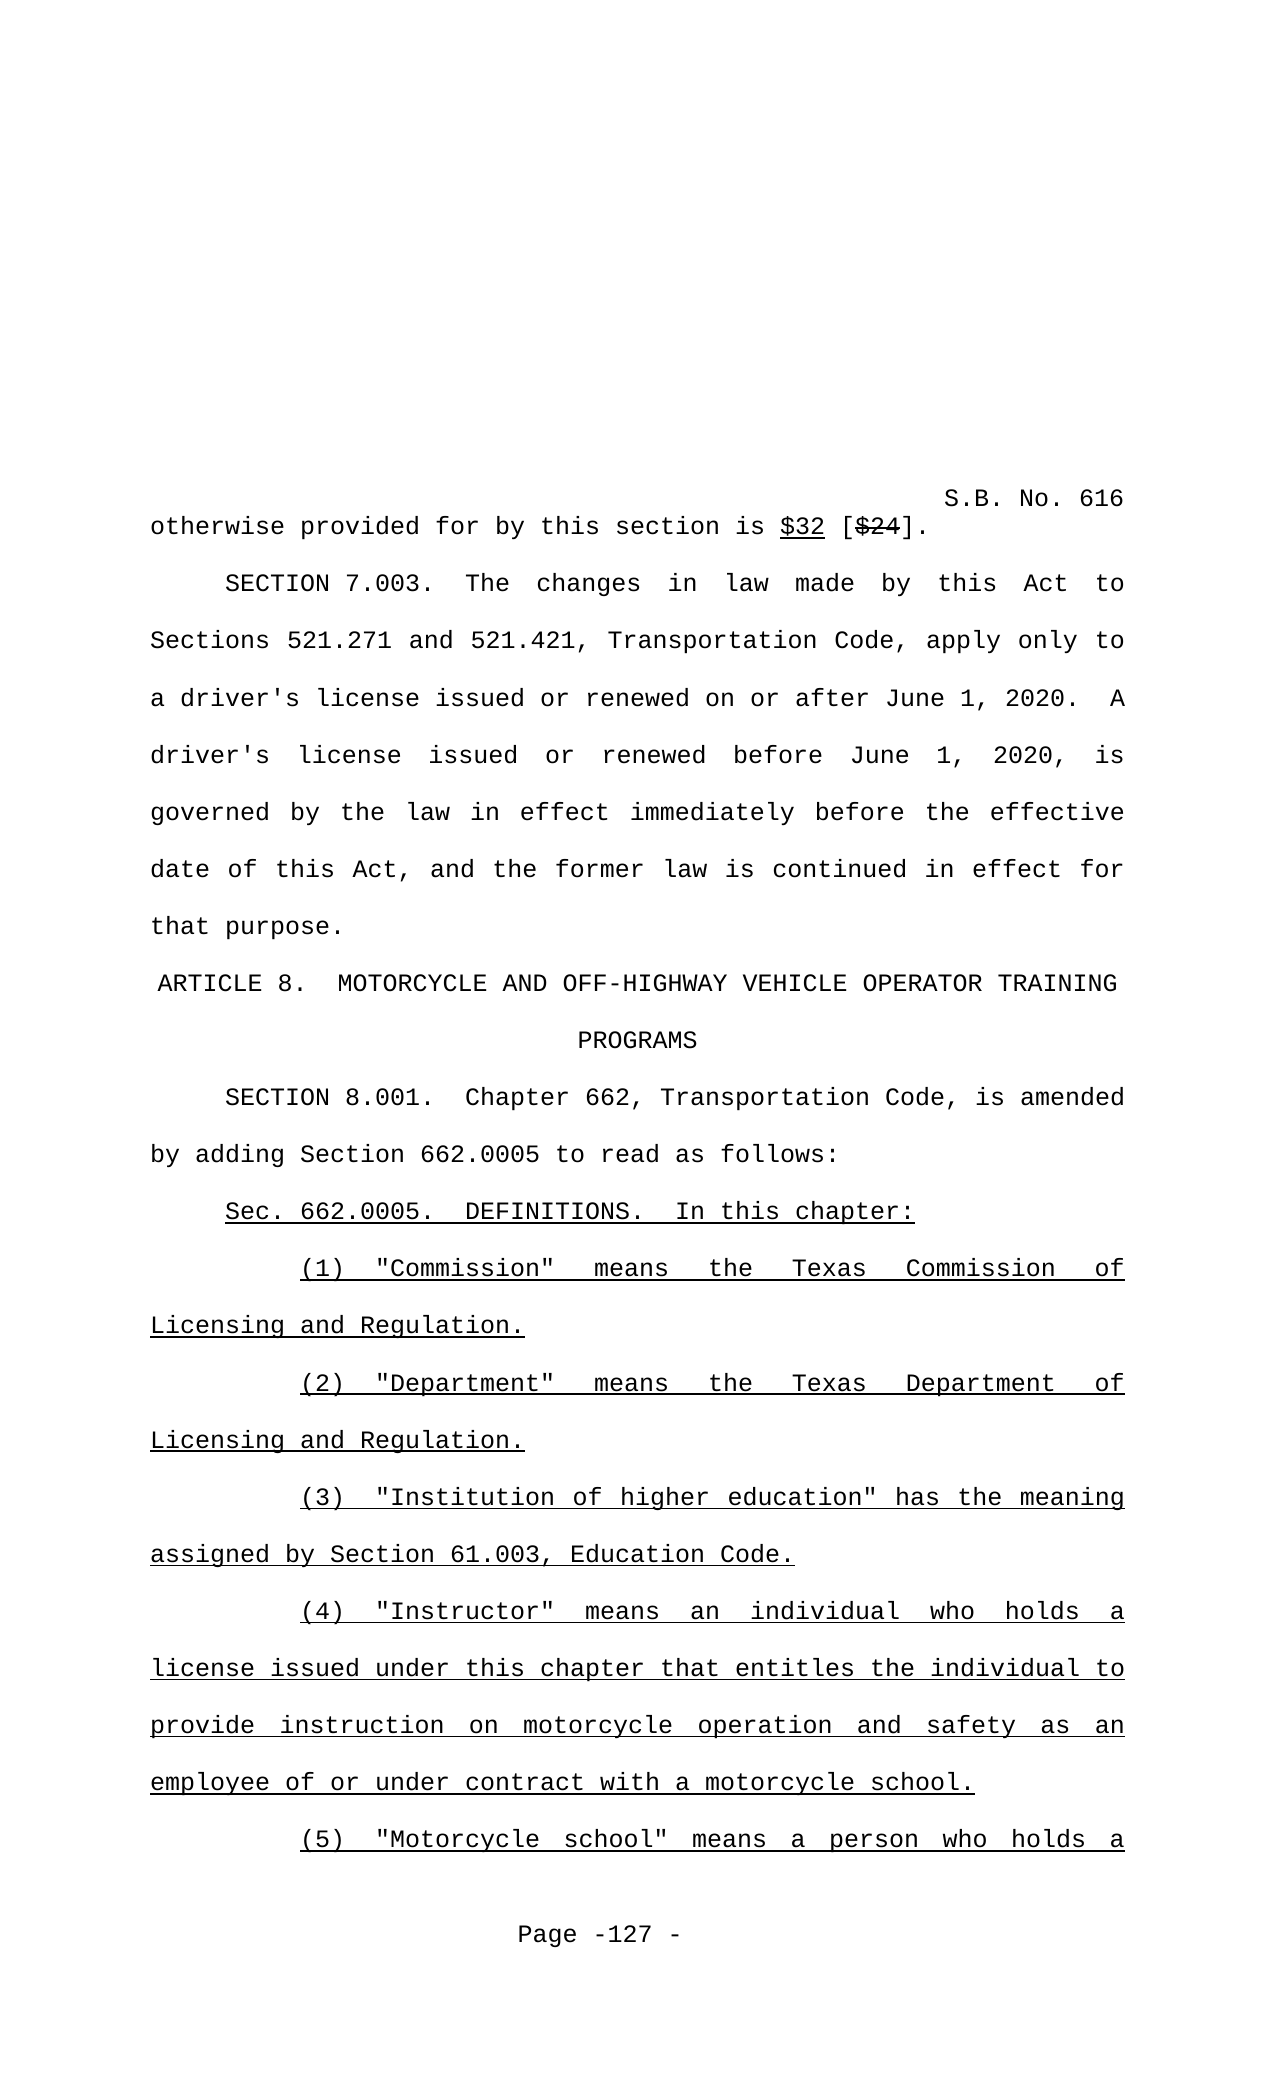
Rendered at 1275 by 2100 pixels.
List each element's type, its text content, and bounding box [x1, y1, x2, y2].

text (4) "Instructor" means an individual who holds a license issued under this chapter that entitles the individual to provide instruction on motorcycle operation and safety as an employee of or under contract with a motorcycle school. [150, 1680, 1125, 1736]
text SECTION 8.001. Chapter 662, Transportation Code, is amended by adding Section 662.0005 to read as follows: [150, 1084, 1125, 1170]
text (2) "Department" means the Texas Department of Licensing and Regulation. [150, 1370, 1125, 1456]
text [150, 514, 1125, 542]
text SECTION 7.003. The changes in law made by this Act to Sections 521.271 and 521.421, Transportation Code, apply only to a driver's license issued or renewed on or after June 1, 2020. A driver's license issued or renewed before June 1, 2020, is governed by the law in effect immediately before the effective date of this Act, and the former law is continued in effect for that purpose. [150, 571, 1125, 942]
text (4) "Instructor" means an individual who holds a license issued under this chapter that entitles the individual to provide instruction on motorcycle operation and safety as an employee of or under contract with a motorcycle school. [150, 1598, 1125, 1679]
text (4) "Instructor" means an individual who holds a license issued under this chapter that entitles the individual to provide instruction on motorcycle operation and safety as an employee of or under contract with a motorcycle school. [150, 1737, 1125, 1798]
text ARTICLE 8. MOTORCYCLE AND OFF-HIGHWAY VEHICLE OPERATOR TRAINING PROGRAMS [150, 970, 1125, 1056]
text (3) "Institution of higher education" has the meaning assigned by Section 61.003, Education Code. [150, 1484, 1125, 1570]
text Sec. 662.0005. DEFINITIONS. In this chapter: [150, 1199, 1125, 1227]
text (1) "Commission" means the Texas Commission of Licensing and Regulation. [150, 1256, 1125, 1341]
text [150, 1827, 1125, 1855]
